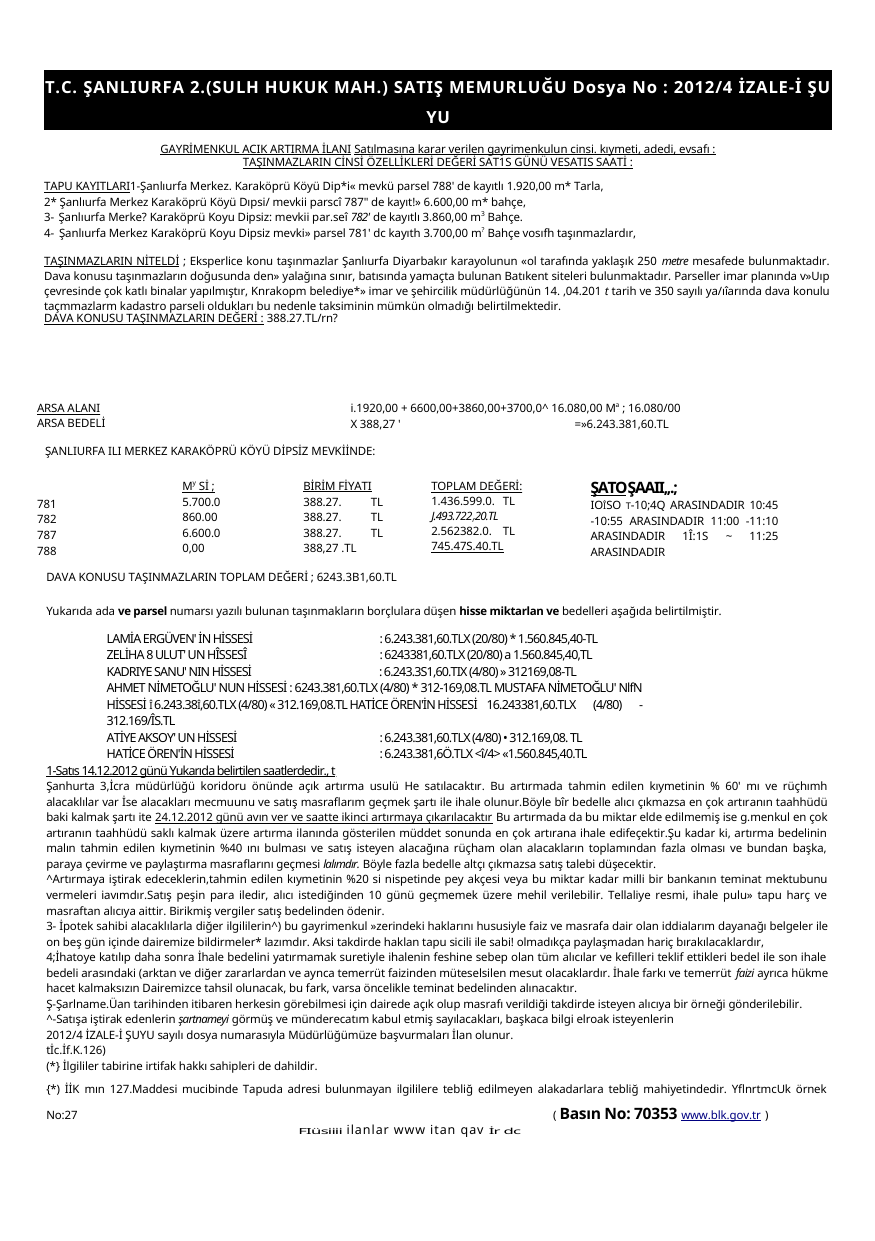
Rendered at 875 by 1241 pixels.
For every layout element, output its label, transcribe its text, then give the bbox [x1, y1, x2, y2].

list 1.920,00 [182, 525, 232, 556]
text {*) İİK mın 127.Maddesi mucibinde Tapuda adresi bulunmayan ilgililere tebliğ edilmeyen alakadarlara tebliğ mahiyetindedir. YflnrtmcUk örnek No:27 ( Basın No: 70353 www.blk.gov.tr ) [46, 1073, 828, 1124]
text 4;İhatoye katılıp daha sonra İhale bedelini yatırmamak suretiyle ihalenin feshine sebep olan tüm alıcılar ve kefilleri teklif ettikleri bedel ile son ihale bedeli arasındaki (arktan ve diğer zararlardan ve aynca temerrüt faizinden müteselsilen mesut olacaklardır. İhale farkı ve temerrüt faizi ayrıca hükme hacet kalmaksızın Dairemizce tahsil olunacak, bu fark, varsa öncelikle teminat bedelinden alınacaktır. [46, 949, 828, 996]
list TL J.493.722r20.TL [431, 494, 557, 524]
text 1-Satıs 14.12.2012 günü Yukarıda belirtilen saatlerdedir., t [46, 762, 857, 778]
list TL 745.47S.40.TL [431, 524, 557, 554]
text BİRİM FİYATI [303, 478, 392, 493]
text T.C. ŞANLIURFA 2.(SULH HUKUK MAH.) SATIŞ MEMURLUĞU Dosya No : 2012/4 İZALE-İ ŞU YU [44, 70, 832, 130]
text 781 [37, 496, 74, 511]
text Yukarıda ada ve parsel numarsı yazılı bulunan taşınmakların borçlulara düşen hisse miktarlan ve bedelleri aşağıda belirtilmiştir. [46, 602, 828, 618]
text ^-Satışa iştirak edenlerin şartnameyi görmüş ve münderecatım kabul etmiş sayılacakları, başkaca bilgi elroak isteyenlerin [46, 1011, 857, 1027]
list TL [303, 509, 392, 524]
text TAŞINMAZLARIN NİTELDİ ; Eksperlice konu taşınmazlar Şanlıurfa Diyarbakır karayolunun «ol tarafında yaklaşık 250 metre mesafede bulunmaktadır. Dava konusu taşınmazların doğusunda den» yalağına sınır, batısında yamaçta bulunan Batıkent siteleri bulunmaktadır. Parseller imar planında v»Uıp çevresinde çok katlı binalar yapılmıştır, Knrakopm belediye*» imar ve şehircilik müdürlüğünün 14. ,04.201 t tarih ve 350 sayılı ya/ıîarında dava konulu taçmmazlarm kadastro parseli oldukları bu nedenle taksiminin mümkün olmadığı belirtilmektedir. [44, 253, 830, 313]
text Şanhurta 3,İcra müdürlüğü koridoru önünde açık artırma usulü He satılacaktır. Bu artırmada tahmin edilen kıymetinin % 60' mı ve rüçhımh alacaklılar var İse alacakları mecmuunu ve satış masraflarım geçmek şartı ile ihale olunur.Böyle bîr bedelle alıcı çıkmazsa en çok artıranın taahhüdü baki kalmak şartı ite 24.12.2012 günü avın ver ve saatte ikinci artırmaya çıkarılacaktır Bu artırmada da bu miktar elde edilmemiş ise g.menkul en çok artıranın taahhüdü saklı kalmak üzere artırma ilanında gösterilen müddet sonunda en çok artırana ihale edifeçektir.Şu kadar ki, artırma bedelinin malın tahmin edilen kıymetinin %40 ını bulması ve satış isteyen alacağına rüçham olan alacakların toplamından fazla olması ve bundan başka, paraya çevirme ve paylaştırma masraflarını geçmesi lalımdır. Böyle fazla bedelle altçı çıkmazsa satış talebi düşecektir. [46, 778, 828, 871]
text i.1920,00 + 6600,00+3860,00+3700,0^ 16.080,00 Ma ; 16.080/00 X 388,27 ' =»6.243.381,60.TL [350, 401, 680, 432]
text My Sİ ; [182, 478, 247, 494]
list Şanlıurfa Merkez Karaköprü Koyu Dipsiz mevki» parsel 781' dc kayıth 3.700,00 m? Bahçe vosıfh taşınmazlardır, [44, 225, 832, 240]
list TL 388,27 .TL [303, 524, 392, 556]
text 2012/4 İZALE-İ ŞUYU sayılı dosya numarasıyla Müdürlüğümüze başvurmaları İlan olunur. [46, 1027, 857, 1042]
text Ş-Şarlname.Üan tarihinden itibaren herkesin görebilmesi için dairede açık olup masrafı verildiği takdirde isteyen alıcıya bir örneği gönderilebilir. [46, 996, 828, 1011]
text LAMİA ERGÜVEN' İN HİSSESİ : 6.243.381,60.TLX (20/80) * 1.560.845,40-TL [106, 630, 857, 647]
text ATİYE AKSOY' UN HİSSESİ : 6.243.381,60.TLX (4/80) • 312.169,08. TL [106, 729, 857, 745]
text ZELİHA 8 ULUT' UN HÎSSESÎ : 6243381,60.TLX (20/80) a 1.560.845,40,TL [106, 647, 857, 663]
text 2* Şanlıurfa Merkez Karaköprü Köyü Dıpsi/ mevkii parscî 787" de kayıt!» 6.600,00 m* bahçe, [44, 194, 832, 209]
text tİc.İf.K.126) [46, 1042, 857, 1058]
text IOîSO t-10;4Q ARASINDADIR 10:45 -10:55 ARASINDADIR 11:00 -11:10 ARASINDADIR 1Î:1S ~ 11:25 ARASINDADIR [590, 497, 778, 559]
list Şanlıurfa Merke? Karaköprü Koyu Dipsiz: mevkii par.seî 782' de kayıtlı 3.860,00 m3 Bahçe. [44, 209, 832, 225]
list TL [303, 493, 392, 509]
text GAYRİMENKUL ACIK ARTIRMA İLANI Satılmasına karar verilen gayrimenkulun cinsi. kıymeti, adedi, evsafı : [44, 136, 832, 158]
text 788 [37, 542, 74, 558]
text TAPU KAYITLARI1-Şanlıurfa Merkez. Karaköprü Köyü Dip*i« mevkü parsel 788' de kayıtlı 1.920,00 m* Tarla, [44, 178, 832, 194]
text (*} İlgililer tabirine irtifak hakkı sahipleri de dahildir. [46, 1058, 857, 1073]
text HATİCE ÖREN'İN HİSSESİ : 6.243.381,6Ö.TLX <î/4> «1.560.845,40.TL [106, 745, 857, 762]
text 787 [37, 527, 74, 542]
text 3- İpotek sahibi alacaklılarla diğer ilgililerin^) bu gayrimenkul »zerindeki haklarını hususiyle faiz ve masrafa dair olan iddialarım dayanağı belgeler ile on beş gün içinde dairemize bildirmeler* lazımdır. Aksi takdirde haklan tapu sicili ile sabi! olmadıkça paylaşmadan hariç bırakılacaklardır, [46, 918, 828, 949]
text TOPLAM DEĞERİ: [431, 479, 557, 494]
text 782 [37, 511, 74, 527]
list 3-860.00 [182, 494, 232, 525]
text AHMET NİMETOĞLU' NUN HİSSESİ : 6243.381,60.TLX (4/80) * 312-169,08.TL MUSTAFA NİMETOĞLU' NlfN HİSSESİ î 6.243.38î,60.TLX (4/80) « 312.169,08.TL HATİCE ÖREN'İN HİSSESİ 16.243381,60.TLX (4/80) - 312.169/ÎS.TL [106, 679, 643, 729]
text ŞATOŞAAII,,.; [590, 481, 778, 497]
text ^Artırmaya iştirak edeceklerin,tahmin edilen kıymetinin %20 si nispetinde pey akçesi veya bu miktar kadar milli bir bankanın teminat mektubunu vermeleri iavımdır.Satış peşin para iledir, alıcı istediğinden 10 günü geçmemek üzere mehil verilebilir. Tellaliye resmi, ihale pulu» tapu harç ve masraftan alıcıya aittir. Birikmiş vergiler satış bedelinden ödenir. [46, 871, 828, 918]
text KADRIYE SANU' NIN HİSSESİ : 6.243.3S1,60.TIX (4/80) » 312169,08-TL [106, 663, 857, 679]
text FIüsiiii ilanlar www itan qav İr dc [298, 1124, 857, 1137]
